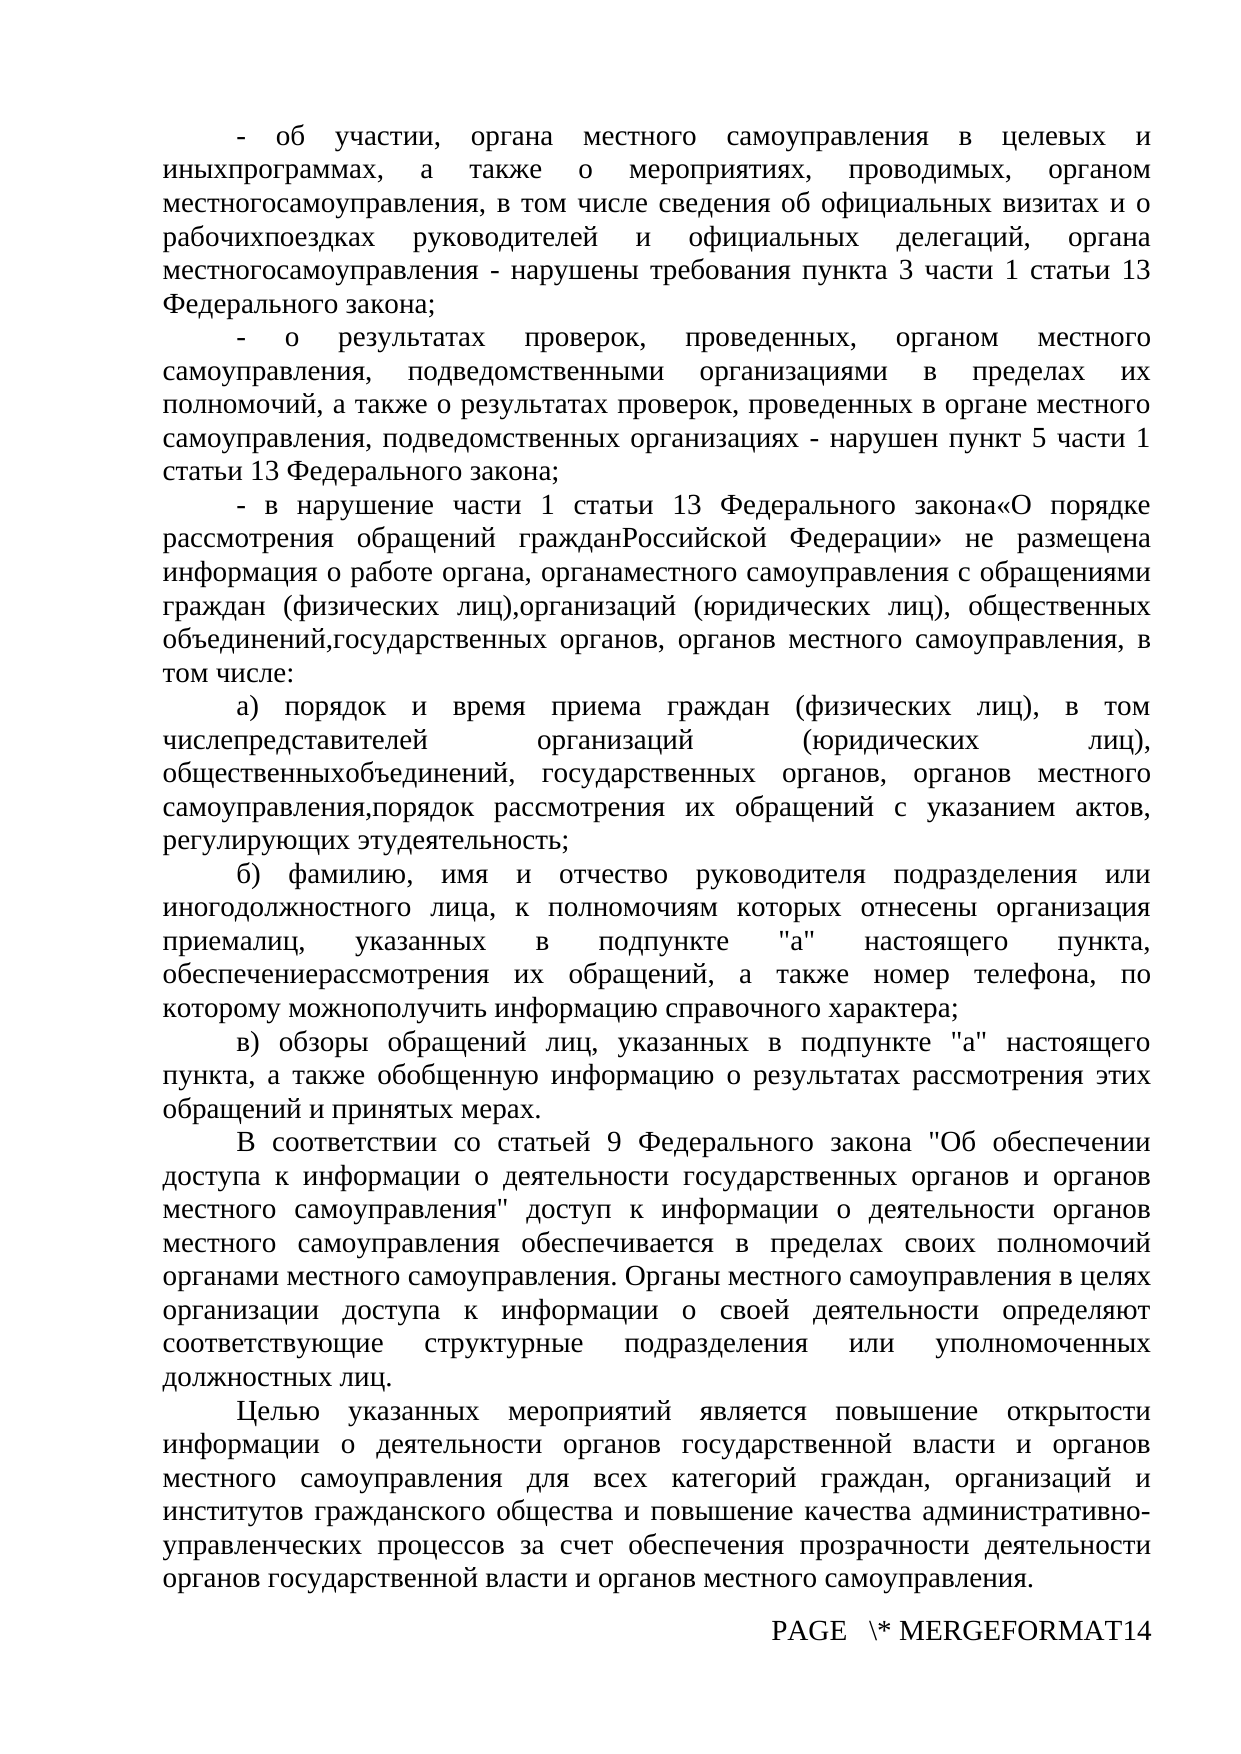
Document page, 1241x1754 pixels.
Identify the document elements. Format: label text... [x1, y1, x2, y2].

text а) порядок и время приема граждан (физических лиц), в том числепредставителей организаций (юридических лиц), общественныхобъединений, государственных органов, органов местного самоуправления,порядок рассмотрения их обращений с указанием актов, регулирующих этудеятельность; [162, 688, 1152, 856]
text Целью указанных мероприятий является повышение открытости информации о деятельности органов государственной власти и органов местного самоуправления для всех категорий граждан, организаций и институтов гражданского общества и повышение качества административно-управленческих процессов за счет обеспечения прозрачности деятельности органов государственной власти и органов местного самоуправления. [162, 1393, 1152, 1594]
text - в нарушение части 1 статьи 13 Федерального закона«О порядке рассмотрения обращений гражданРоссийской Федерации» не размещена информация о работе органа, органаместного самоуправления с обращениями граждан (физических лиц),организаций (юридических лиц), общественных объединений,государственных органов, органов местного самоуправления, в том числе: [162, 487, 1152, 688]
text В соответствии со статьей 9 Федерального закона "Об обеспечении доступа к информации о деятельности государственных органов и органов местного самоуправления" доступ к информации о деятельности органов местного самоуправления обеспечивается в пределах своих полномочий органами местного самоуправления. Органы местного самоуправления в целях организации доступа к информации о своей деятельности определяют соответствующие структурные подразделения или уполномоченных должностных лиц. [162, 1124, 1152, 1393]
text - об участии, органа местного самоуправления в целевых и иныхпрограммах, а также о мероприятиях, проводимых, органом местногосамоуправления, в том числе сведения об официальных визитах и о рабочихпоездках руководителей и официальных делегаций, органа местногосамоуправления - нарушены требования пункта 3 части 1 статьи 13 Федерального закона; [162, 118, 1152, 319]
text б) фамилию, имя и отчество руководителя подразделения или иногодолжностного лица, к полномочиям которых отнесены организация приемалиц, указанных в подпункте "а" настоящего пункта, обеспечениерассмотрения их обращений, а также номер телефона, по которому можнополучить информацию справочного характера; [162, 856, 1152, 1024]
text - о результатах проверок, проведенных, органом местного самоуправления, подведомственными организациями в пределах их полномочий, а также о результатах проверок, проведенных в органе местного самоуправления, подведомственных организациях - нарушен пункт 5 части 1 статьи 13 Федерального закона; [162, 319, 1152, 487]
text в) обзоры обращений лиц, указанных в подпункте "а" настоящего пункта, а также обобщенную информацию о результатах рассмотрения этих обращений и принятых мерах. [162, 1024, 1152, 1124]
